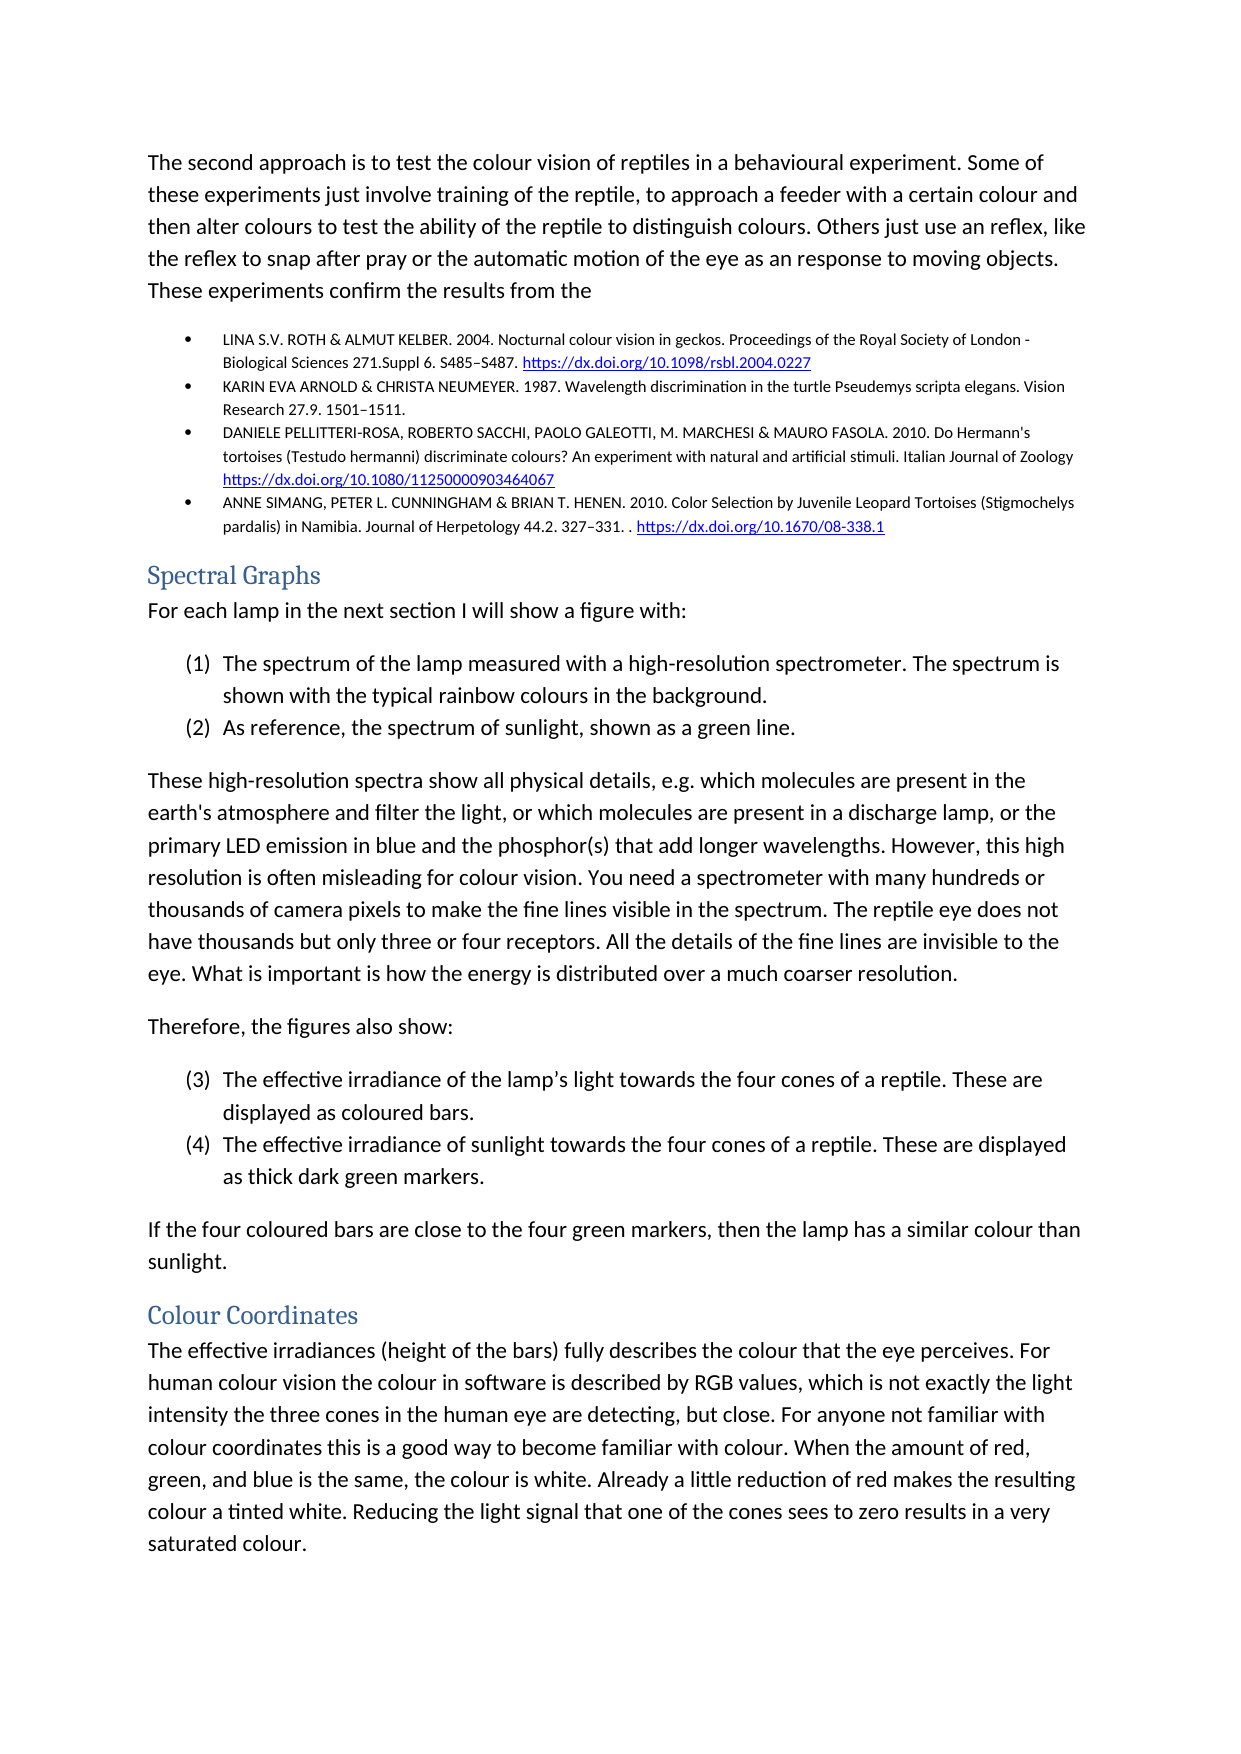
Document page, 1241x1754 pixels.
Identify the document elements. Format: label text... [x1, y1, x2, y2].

text The effective irradiances (height of the bars) fully describes the colour that the eye perceives. For human colour vision the colour in software is described by RGB values, which is not exactly the light intensity the three cones in the human eye are detecting, but close. For anyone not familiar with colour coordinates this is a good way to become familiar with colour. When the amount of red, green, and blue is the same, the colour is white. Already a little reduction of red makes the resulting colour a tinted white. Reducing the light signal that one of the cones sees to zero results in a very saturated colour. [148, 1336, 1093, 1557]
text Therefore, the figures also show: [148, 1012, 1093, 1041]
text These high-resolution spectra show all physical details, e.g. which molecules are present in the earth's atmosphere and filter the light, or which molecules are present in a discharge lamp, or the primary LED emission in blue and the phosphor(s) that add longer wavelengths. However, this high resolution is often misleading for colour vision. You need a spectrometer with many hundreds or thousands of camera pixels to make the fine lines visible in the spectrum. The reptile eye does not have thousands but only three or four receptors. All the details of the fine lines are invisible to the eye. What is important is how the energy is distributed over a much coarser resolution. [148, 766, 1093, 987]
text For each lamp in the next section I will show a figure with: [148, 596, 1093, 624]
list The effective irradiance of sunlight towards the four cones of a reptile. These are displayed as thick dark green markers. [185, 1130, 1093, 1190]
text The second approach is to test the colour vision of reptiles in a behavioural experiment. Some of these experiments just involve training of the reptile, to approach a feeder with a certain colour and then alter colours to test the ability of the reptile to distinguish colours. Others just use an reflex, like the reflex to snap after pray or the automatic motion of the eye as an response to moving objects. These experiments confirm the results from the [148, 148, 1093, 304]
list KARIN EVA ARNOLD & CHRISTA NEUMEYER. 1987. Wavelength discrimination in the turtle Pseudemys scripta elegans. Vision Research 27.9. 1501–1511. [185, 376, 1093, 420]
subtitle Spectral Graphs [148, 560, 1093, 591]
list ANNE SIMANG, PETER L. CUNNINGHAM & BRIAN T. HENEN. 2010. Color Selection by Juvenile Leopard Tortoises (Stigmochelys pardalis) in Namibia. Journal of Herpetology 44.2. 327–331. . https://dx.doi.org/10.1670/08-338.1 [185, 493, 1093, 536]
list The effective irradiance of the lamp’s light towards the four cones of a reptile. These are displayed as coloured bars. [185, 1066, 1093, 1126]
list The spectrum of the lamp measured with a high-resolution spectrometer. The spectrum is shown with the typical rainbow colours in the background. [185, 649, 1093, 709]
subtitle Colour Coordinates [148, 1300, 1093, 1331]
text If the four coloured bars are close to the four green markers, then the lamp has a similar colour than sunlight. [148, 1215, 1093, 1275]
list LINA S.V. ROTH & ALMUT KELBER. 2004. Nocturnal colour vision in geckos. Proceedings of the Royal Society of London - Biological Sciences 271.Suppl 6. S485–S487. https://dx.doi.org/10.1098/rsbl.2004.0227 [185, 329, 1093, 373]
list DANIELE PELLITTERI-ROSA, ROBERTO SACCHI, PAOLO GALEOTTI, M. MARCHESI & MAURO FASOLA. 2010. Do Hermann's tortoises (Testudo hermanni) discriminate colours? An experiment with natural and artificial stimuli. Italian Journal of Zoology https://dx.doi.org/10.1080/11250000903464067 [185, 423, 1093, 490]
list As reference, the spectrum of sunlight, shown as a green line. [185, 713, 1093, 741]
